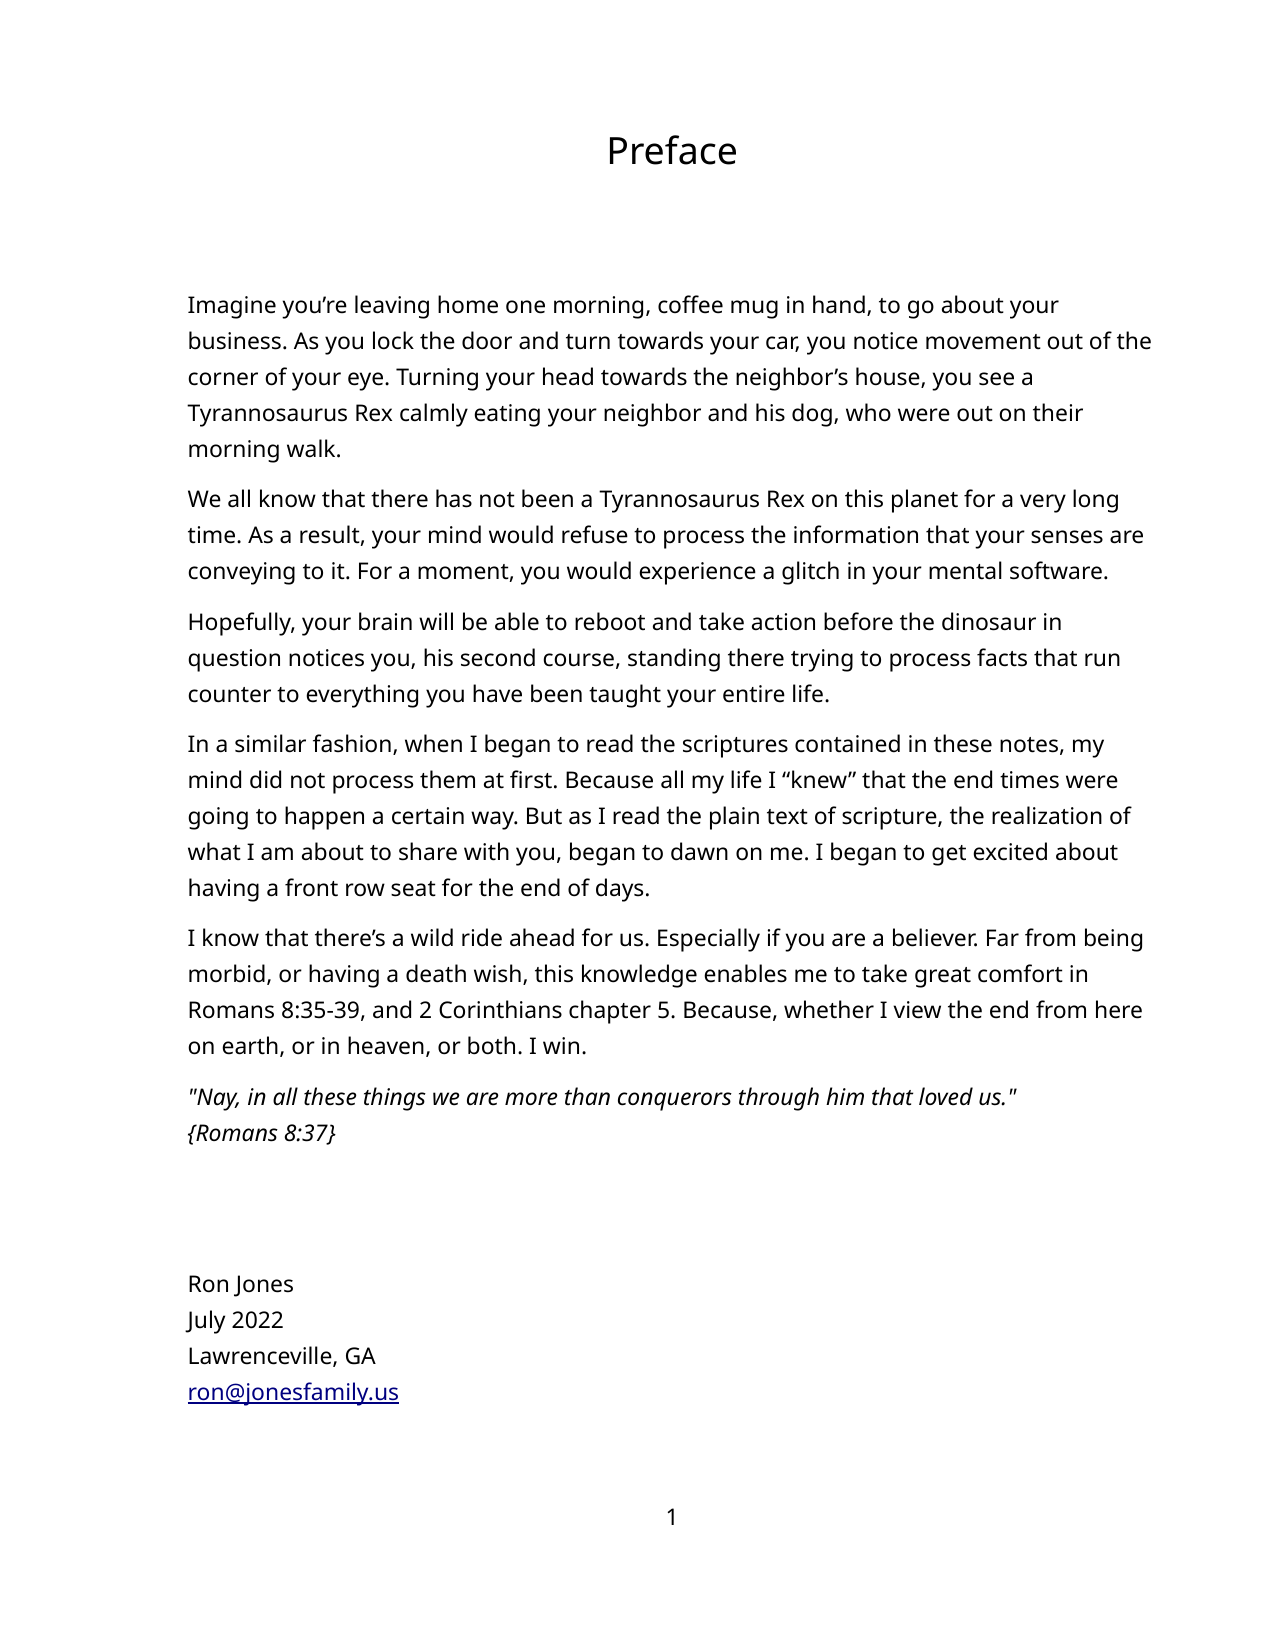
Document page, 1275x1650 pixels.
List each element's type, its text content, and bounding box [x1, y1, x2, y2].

text In a similar fashion, when I began to read the scriptures contained in these notes, my mind did not process them at first. Because all my life I “knew” that the end times were going to happen a certain way. But as I read the plain text of scripture, the realization of what I am about to share with you, began to dawn on me. I began to get excited about having a front row seat for the end of days. [187, 728, 1156, 903]
text I know that there’s a wild ride ahead for us. Especially if you are a believer. Far from being morbid, or having a death wish, this knowledge enables me to take great comfort in Romans 8:35-39, and 2 Corinthians chapter 5. Because, whether I view the end from here on earth, or in heaven, or both. I win. [187, 922, 1156, 1061]
text Ron Jones July 2022 Lawrenceville, GA ron@jonesfamily.us [187, 1268, 1156, 1407]
text "Nay, in all these things we are more than conquerors through him that loved us." {Romans 8:37} [187, 1081, 1156, 1148]
text Imagine you’re leaving home one morning, coffee mug in hand, to go about your business. As you lock the door and turn towards your car, you notice movement out of the corner of your eye. Turning your head towards the neighbor’s house, you see a Tyrannosaurus Rex calmly eating your neighbor and his dog, who were out on their morning walk. [187, 289, 1156, 464]
subtitle Preface [187, 124, 1156, 175]
text Hopefully, your brain will be able to reboot and take action before the dinosaur in question notices you, his second course, standing there trying to process facts that run counter to everything you have been taught your entire life. [187, 606, 1156, 709]
text We all know that there has not been a Tyrannosaurus Rex on this planet for a very long time. As a result, your mind would refuse to process the information that your senses are conveying to it. For a moment, you would experience a glitch in your mental software. [187, 483, 1156, 586]
